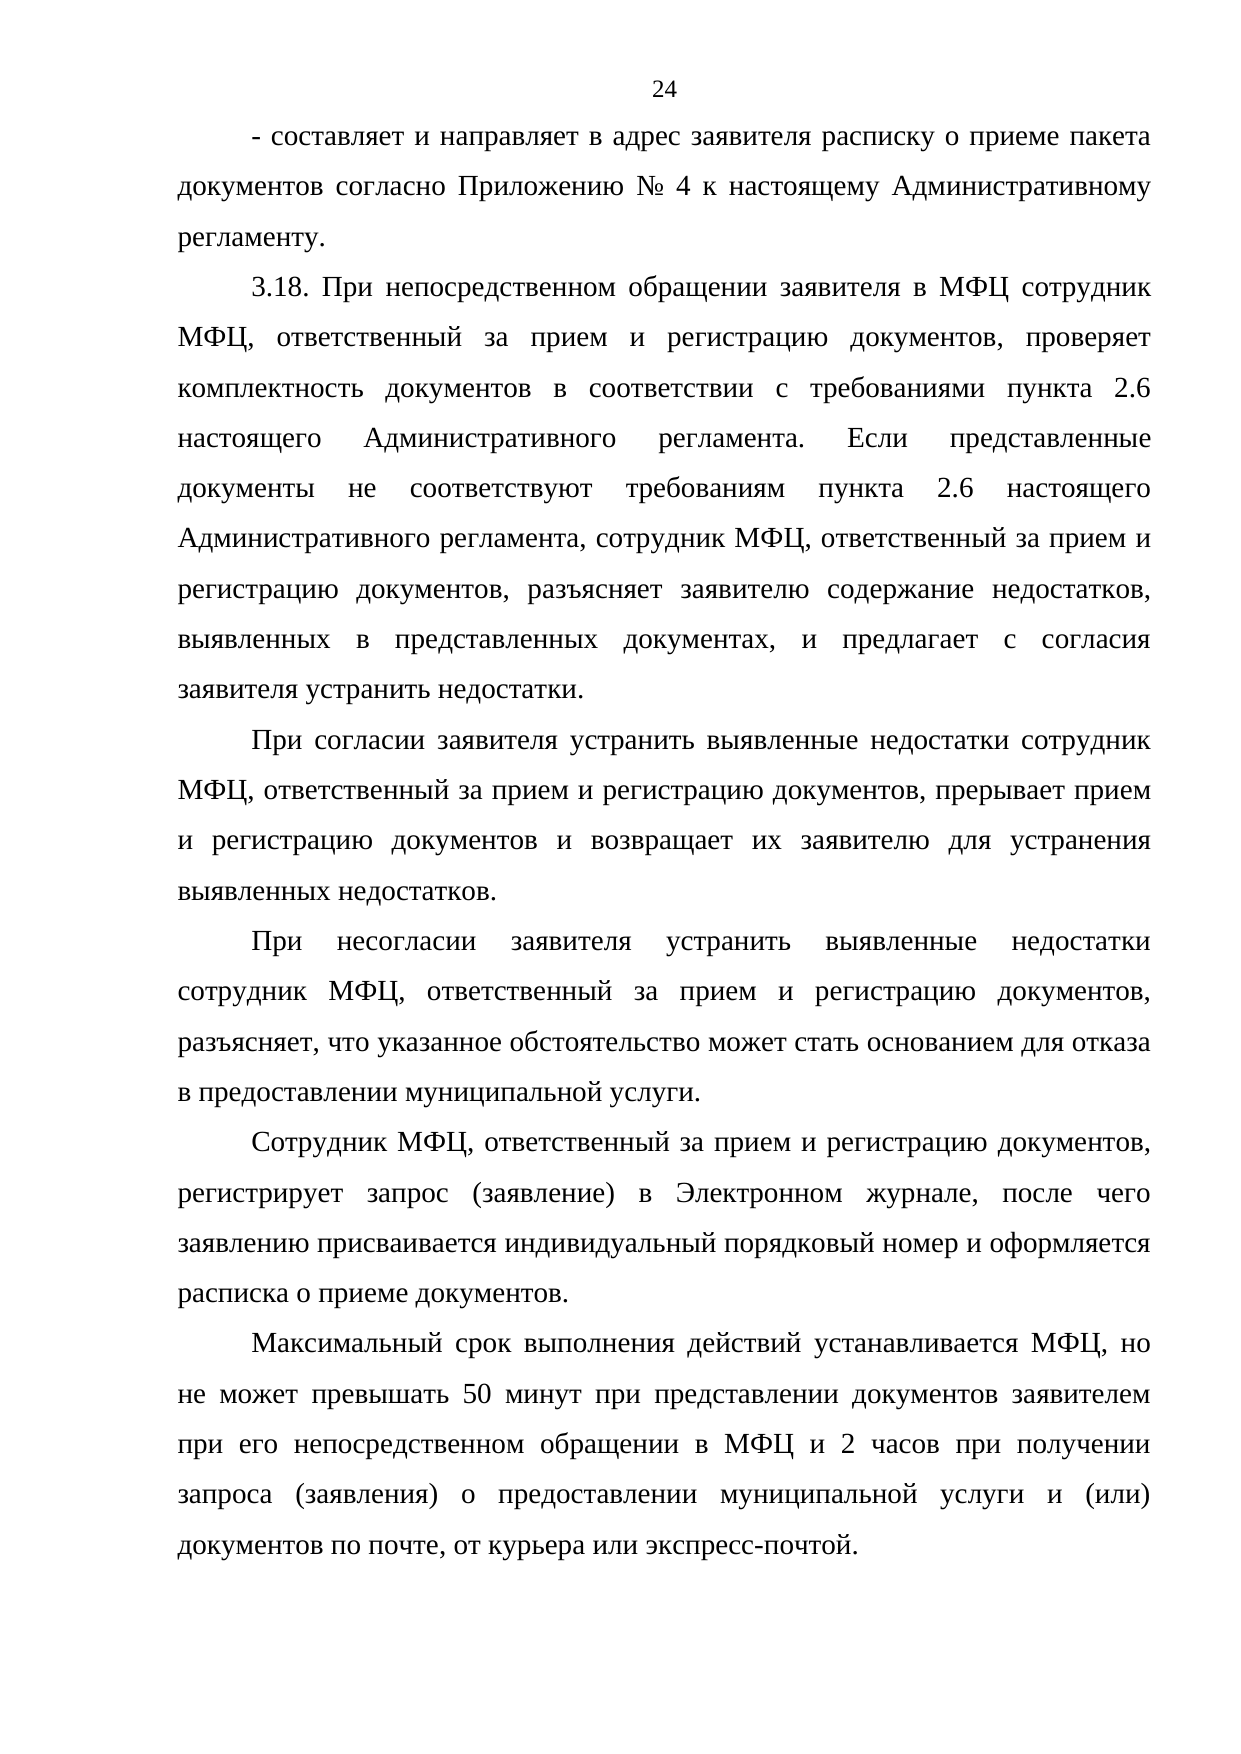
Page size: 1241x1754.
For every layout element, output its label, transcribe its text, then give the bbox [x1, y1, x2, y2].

text - составляет и направляет в адрес заявителя расписку о приеме пакета документов согласно Приложению № 4 к настоящему Административному регламенту. [177, 118, 1152, 252]
text 3.18. При непосредственном обращении заявителя в МФЦ сотрудник МФЦ, ответственный за прием и регистрацию документов, проверяет комплектность документов в соответствии с требованиями пункта 2.6 настоящего Административного регламента. Если представленные документы не соответствуют требованиям пункта 2.6 настоящего Административного регламента, сотрудник МФЦ, ответственный за прием и регистрацию документов, разъясняет заявителю содержание недостатков, выявленных в представленных документах, и предлагает с согласия заявителя устранить недостатки. [177, 269, 1152, 705]
text При несогласии заявителя устранить выявленные недостатки сотрудник МФЦ, ответственный за прием и регистрацию документов, разъясняет, что указанное обстоятельство может стать основанием для отказа в предоставлении муниципальной услуги. [177, 923, 1152, 1108]
text Сотрудник МФЦ, ответственный за прием и регистрацию документов, регистрирует запрос (заявление) в Электронном журнале, после чего заявлению присваивается индивидуальный порядковый номер и оформляется расписка о приеме документов. [177, 1124, 1152, 1309]
text При согласии заявителя устранить выявленные недостатки сотрудник МФЦ, ответственный за прием и регистрацию документов, прерывает прием и регистрацию документов и возвращает их заявителю для устранения выявленных недостатков. [177, 722, 1152, 906]
text Максимальный срок выполнения действий устанавливается МФЦ, но не может превышать 50 минут при представлении документов заявителем при его непосредственном обращении в МФЦ и 2 часов при получении запроса (заявления) о предоставлении муниципальной услуги и (или) документов по почте, от курьера или экспресс-почтой. [177, 1326, 1152, 1560]
